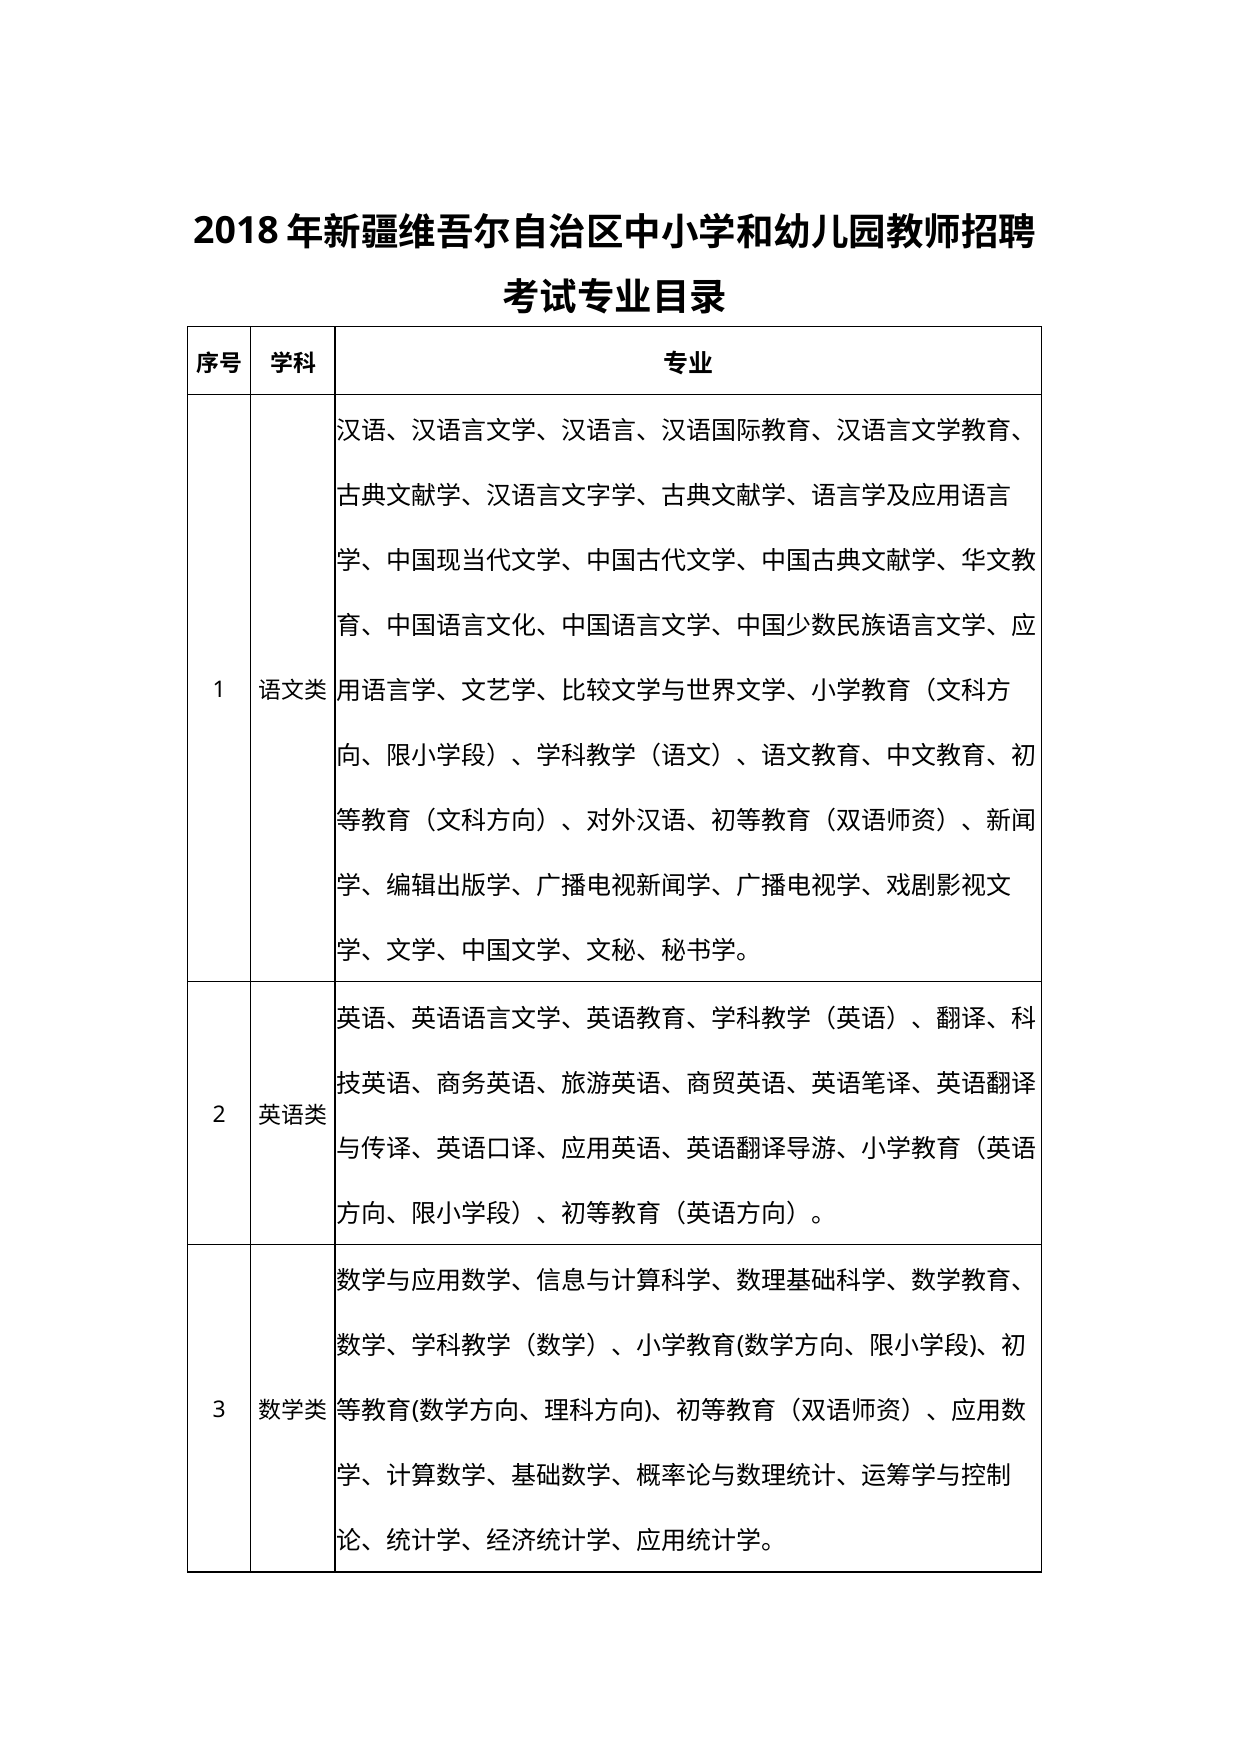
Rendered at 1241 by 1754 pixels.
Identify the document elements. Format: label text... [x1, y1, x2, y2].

table_header 2018年新疆维吾尔自治区中小学和幼儿园教师招聘考试专业目录 [188, 195, 1042, 326]
table_cell 序号 [188, 327, 250, 394]
table_cell 汉语、汉语言文学、汉语言、汉语国际教育、汉语言文学教育、古典文献学、汉语言文字学、古典文献学、语言学及应用语言学、中国现当代文学、中国古代文学、中国古典文献学、华文教育、中国语言文化、中国语言文学、中国少数民族语言文学、应用语言学、文艺学、比较文学与世界文学、小学教育（文科方向、限小学段）、学科教学（语文）、语文教育、中文教育、初等教育（文科方向）、对外汉语、初等教育（双语师资）、新闻学、编辑出版学、广播电视新闻学、广播电视学、戏剧影视文学、文学、中国文学、文秘、秘书学。 [336, 395, 1041, 981]
table_cell 数学与应用数学、信息与计算科学、数理基础科学、数学教育、数学、学科教学（数学）、小学教育(数学方向、限小学段)、初等教育(数学方向、理科方向)、初等教育（双语师资）、应用数学、计算数学、基础数学、概率论与数理统计、运筹学与控制论、统计学、经济统计学、应用统计学。 [336, 1245, 1041, 1571]
table_cell 3 [188, 1245, 250, 1571]
table_cell 学科 [251, 327, 334, 394]
table_cell 1 [188, 395, 250, 981]
table_cell 数学类 [251, 1245, 334, 1571]
table_cell 英语类 [251, 982, 334, 1244]
table_cell 英语、英语语言文学、英语教育、学科教学（英语）、翻译、科技英语、商务英语、旅游英语、商贸英语、英语笔译、英语翻译与传译、英语口译、应用英语、英语翻译导游、小学教育（英语方向、限小学段）、初等教育（英语方向）。 [336, 982, 1041, 1244]
table_cell 专业 [336, 327, 1041, 394]
table_cell 2 [188, 982, 250, 1244]
table_cell 语文类 [251, 395, 334, 981]
